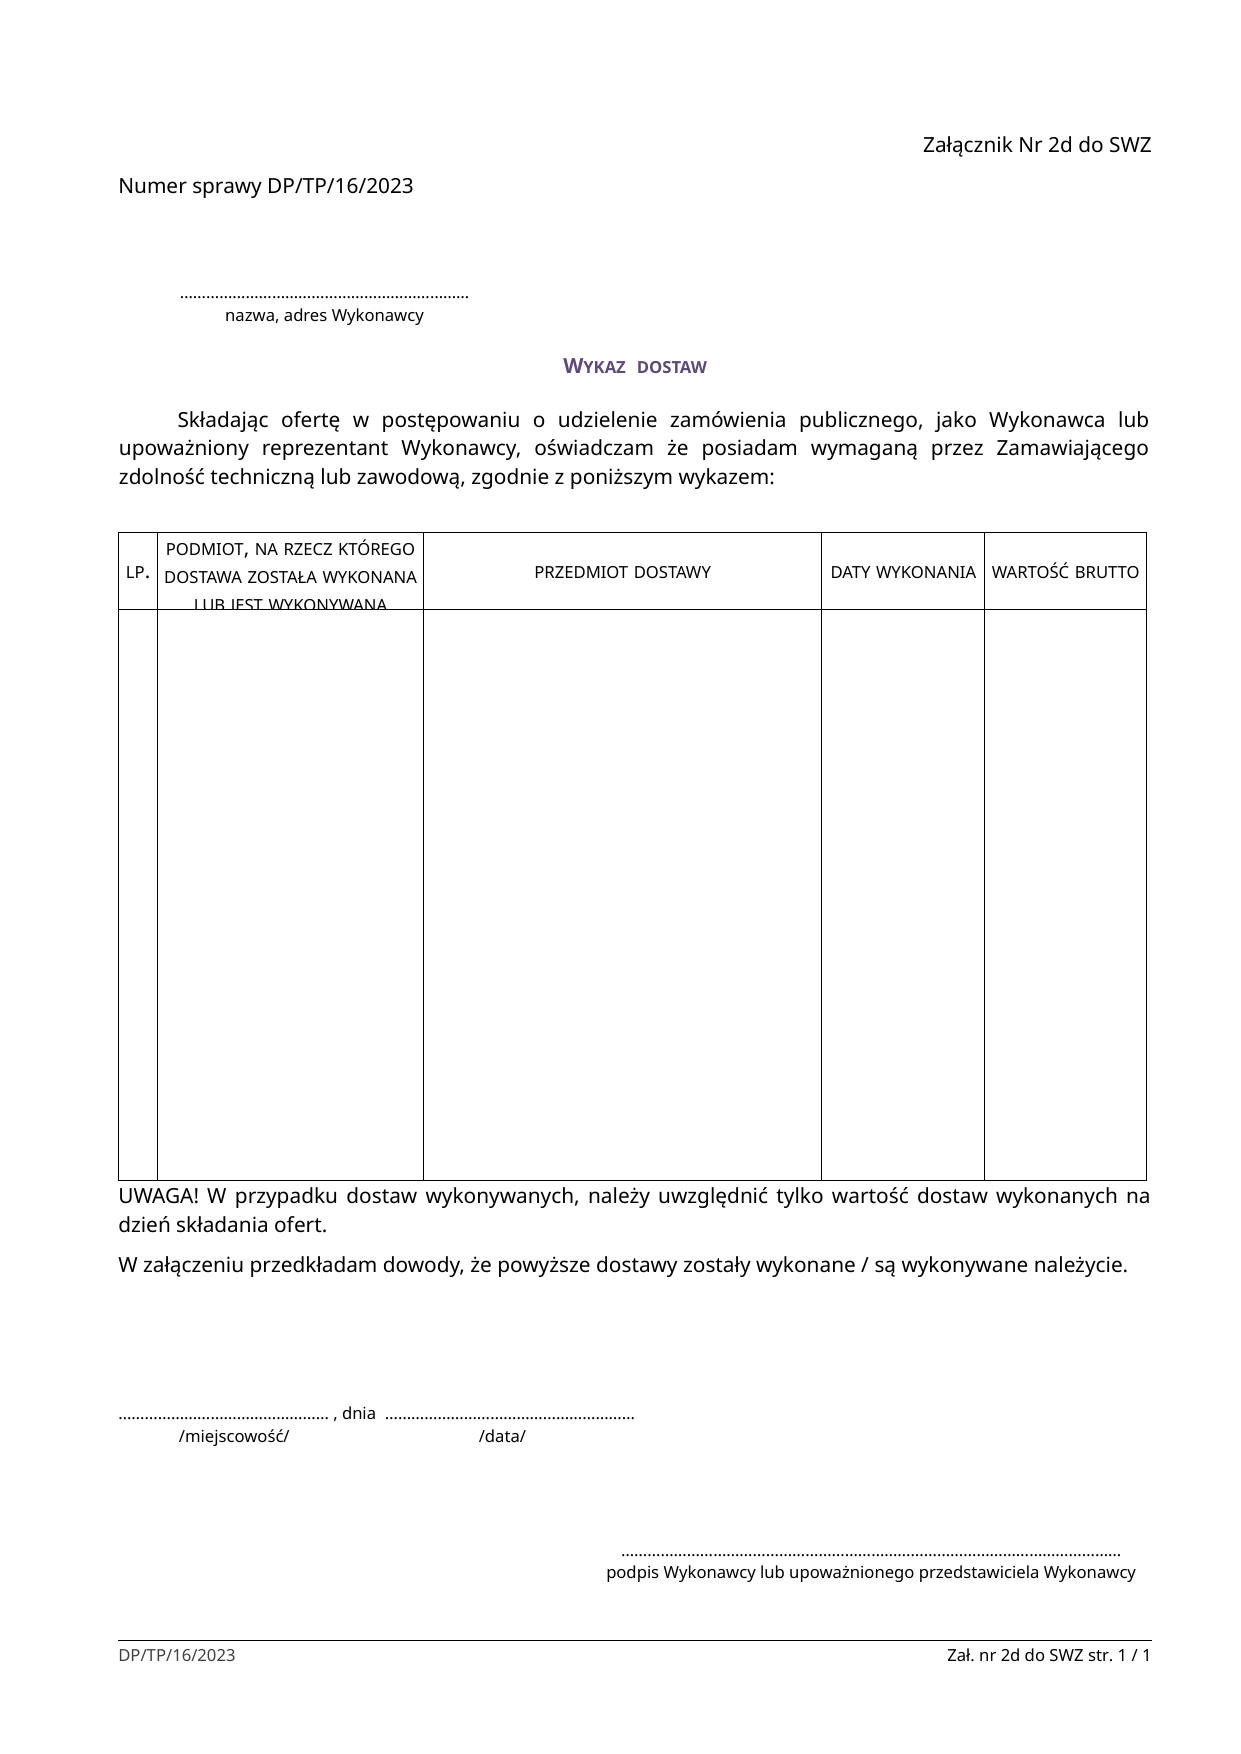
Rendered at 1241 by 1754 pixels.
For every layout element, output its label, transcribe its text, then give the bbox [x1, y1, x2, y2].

text nazwa, adres Wykonawcy [118, 304, 531, 326]
text ………………………………………… , dnia ………………………………………………… [118, 1402, 1152, 1424]
table_header daty wykonania [822, 533, 984, 609]
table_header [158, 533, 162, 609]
table_cell [985, 610, 1146, 1180]
text ………………………………………………………… [118, 281, 531, 304]
text Numer sprawy DP/TP/16/2023 [118, 171, 1152, 199]
table_cell [158, 610, 423, 1180]
table_cell [119, 610, 157, 1180]
table_cell [822, 610, 984, 1180]
text Załącznik Nr 2d do SWZ [118, 130, 1152, 158]
text UWAGA! W przypadku dostaw wykonywanych, należy uwzględnić tylko wartość dostaw wykonanych na dzień składania ofert. [118, 1181, 1152, 1238]
text Wykaz dostaw [118, 351, 1152, 380]
text W załączeniu przedkładam dowody, że powyższe dostawy zostały wykonane / są wykonywane należycie. [118, 1251, 1152, 1279]
text Składając ofertę w postępowaniu o udzielenie zamówienia publicznego, jako Wykonawca lub upoważniony reprezentant Wykonawcy, oświadczam że posiadam wymaganą przez Zamawiającego zdolność techniczną lub zawodową, zgodnie z poniższym wykazem: [119, 405, 1150, 490]
table_header wartość brutto [985, 533, 1146, 609]
table_header lp. [119, 533, 157, 609]
text /miejscowość/ /data/ [118, 1424, 1152, 1447]
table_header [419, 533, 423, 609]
text …………………………………………………………………………………………………… podpis Wykonawcy lub upoważnionego przedstawiciela Wykonawcy [591, 1538, 1152, 1583]
table_cell [424, 610, 821, 1180]
table_header przedmiot dostawy [424, 533, 821, 609]
